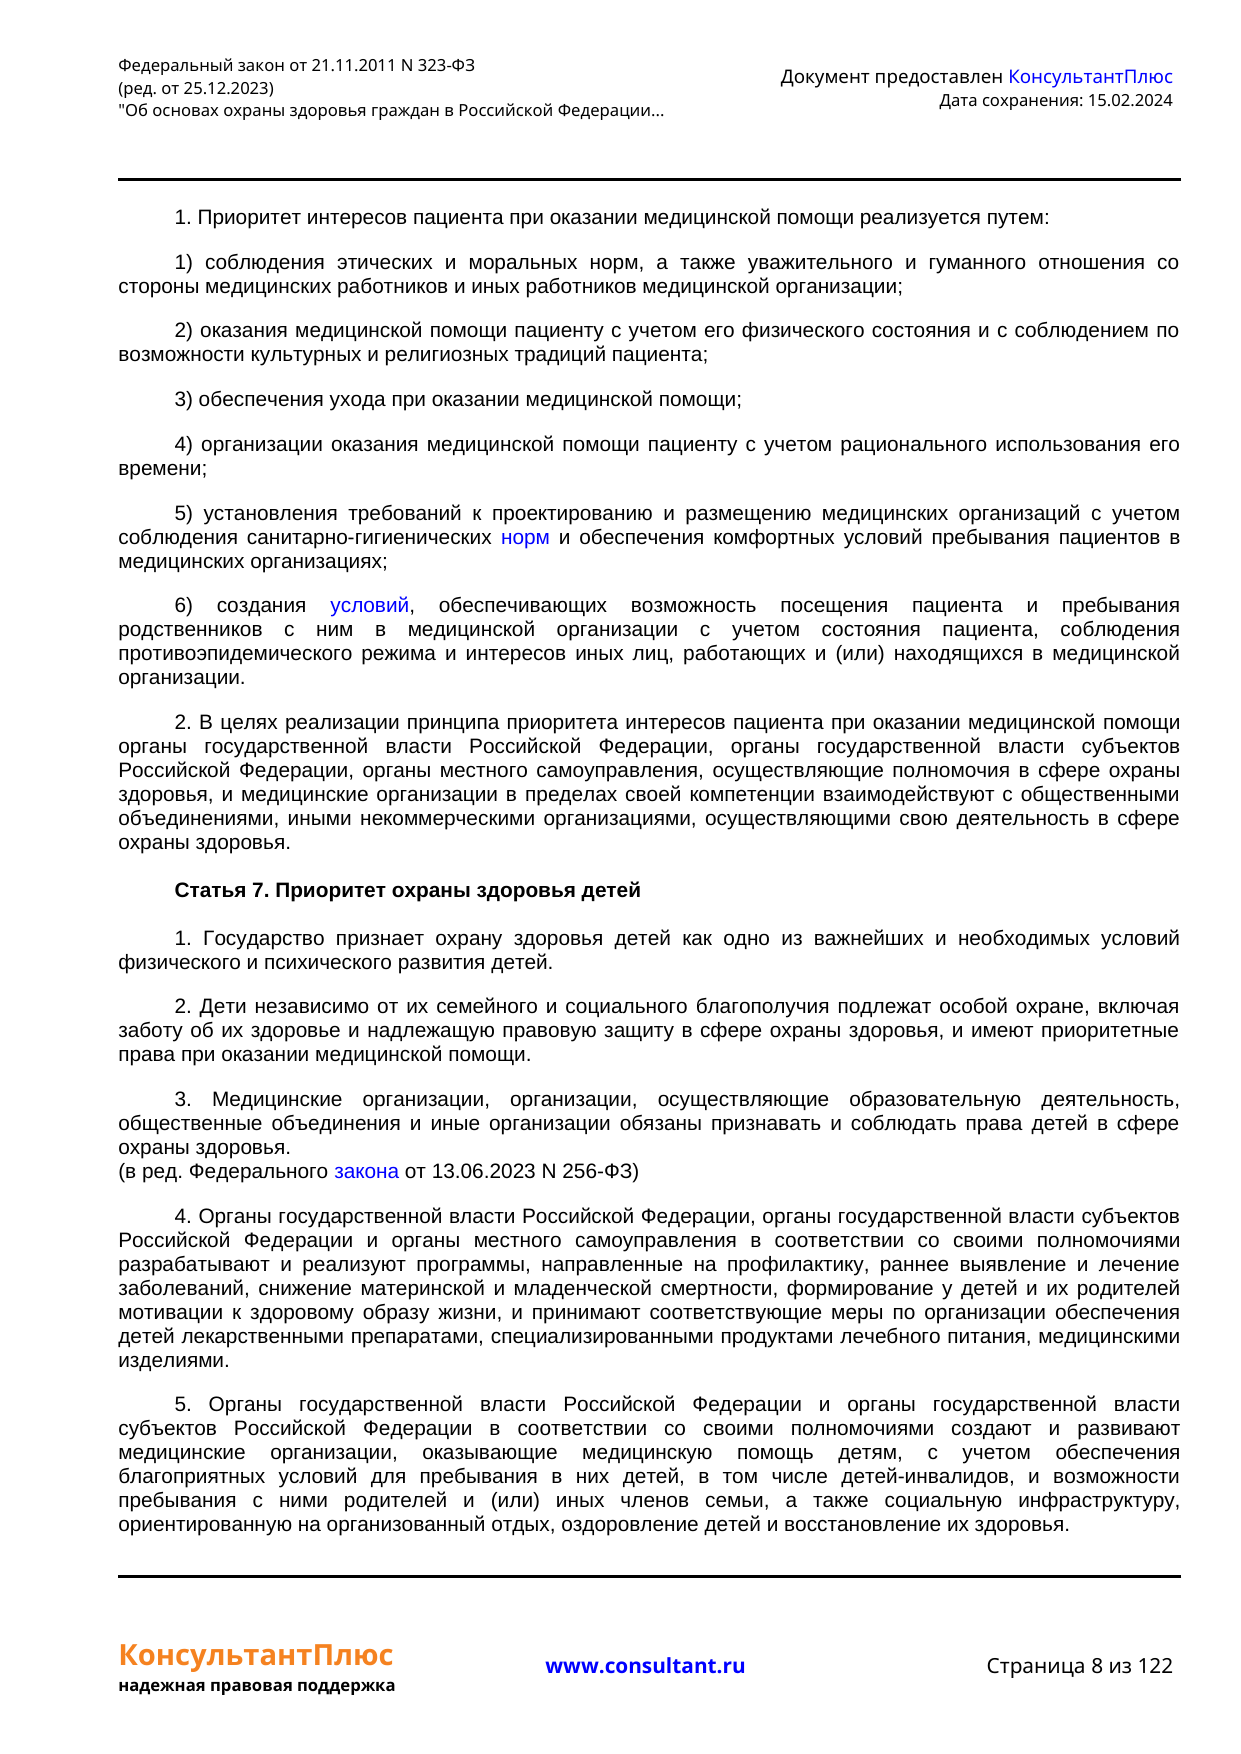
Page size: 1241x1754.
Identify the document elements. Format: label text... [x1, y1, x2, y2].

text 2) оказания медицинской помощи пациенту с учетом его физического состояния и с соблюдением по возможности культурных и религиозных традиций пациента; [118, 318, 1181, 366]
text 6) создания условий, обеспечивающих возможность посещения пациента и пребывания родственников с ним в медицинской организации с учетом состояния пациента, соблюдения противоэпидемического режима и интересов иных лиц, работающих и (или) находящихся в медицинской организации. [118, 593, 1181, 689]
text 5) установления требований к проектированию и размещению медицинских организаций с учетом соблюдения санитарно-гигиенических норм и обеспечения комфортных условий пребывания пациентов в медицинских организациях; [118, 501, 1181, 572]
text 5. Органы государственной власти Российской Федерации и органы государственной власти субъектов Российской Федерации в соответствии со своими полномочиями создают и развивают медицинские организации, оказывающие медицинскую помощь детям, с учетом обеспечения благоприятных условий для пребывания в них детей, в том числе детей-инвалидов, и возможности пребывания с ними родителей и (или) иных членов семьи, а также социальную инфраструктуру, ориентированную на организованный отдых, оздоровление детей и восстановление их здоровья. [118, 1392, 1181, 1536]
text 3) обеспечения ухода при оказании медицинской помощи; [118, 387, 1181, 411]
text 2. В целях реализации принципа приоритета интересов пациента при оказании медицинской помощи органы государственной власти Российской Федерации, органы государственной власти субъектов Российской Федерации, органы местного самоуправления, осуществляющие полномочия в сфере охраны здоровья, и медицинские организации в пределах своей компетенции взаимодействуют с общественными объединениями, иными некоммерческими организациями, осуществляющими свою деятельность в сфере охраны здоровья. [118, 710, 1181, 854]
text 2. Дети независимо от их семейного и социального благополучия подлежат особой охране, включая заботу об их здоровье и надлежащую правовую защиту в сфере охраны здоровья, и имеют приоритетные права при оказании медицинской помощи. [118, 994, 1181, 1066]
text 1. Приоритет интересов пациента при оказании медицинской помощи реализуется путем: [118, 205, 1181, 229]
text 3. Медицинские организации, организации, осуществляющие образовательную деятельность, общественные объединения и иные организации обязаны признавать и соблюдать права детей в сфере охраны здоровья. [118, 1087, 1181, 1159]
text 1. Государство признает охрану здоровья детей как одно из важнейших и необходимых условий физического и психического развития детей. [118, 926, 1181, 973]
text (в ред. Федерального закона от 13.06.2023 N 256-ФЗ) [118, 1159, 1181, 1183]
text 4. Органы государственной власти Российской Федерации, органы государственной власти субъектов Российской Федерации и органы местного самоуправления в соответствии со своими полномочиями разрабатывают и реализуют программы, направленные на профилактику, раннее выявление и лечение заболеваний, снижение материнской и младенческой смертности, формирование у детей и их родителей мотивации к здоровому образу жизни, и принимают соответствующие меры по организации обеспечения детей лекарственными препаратами, специализированными продуктами лечебного питания, медицинскими изделиями. [118, 1204, 1181, 1371]
title Статья 7. Приоритет охраны здоровья детей [118, 878, 1181, 902]
text 1) соблюдения этических и моральных норм, а также уважительного и гуманного отношения со стороны медицинских работников и иных работников медицинской организации; [118, 249, 1181, 297]
text 4) организации оказания медицинской помощи пациенту с учетом рационального использования его времени; [118, 432, 1181, 480]
